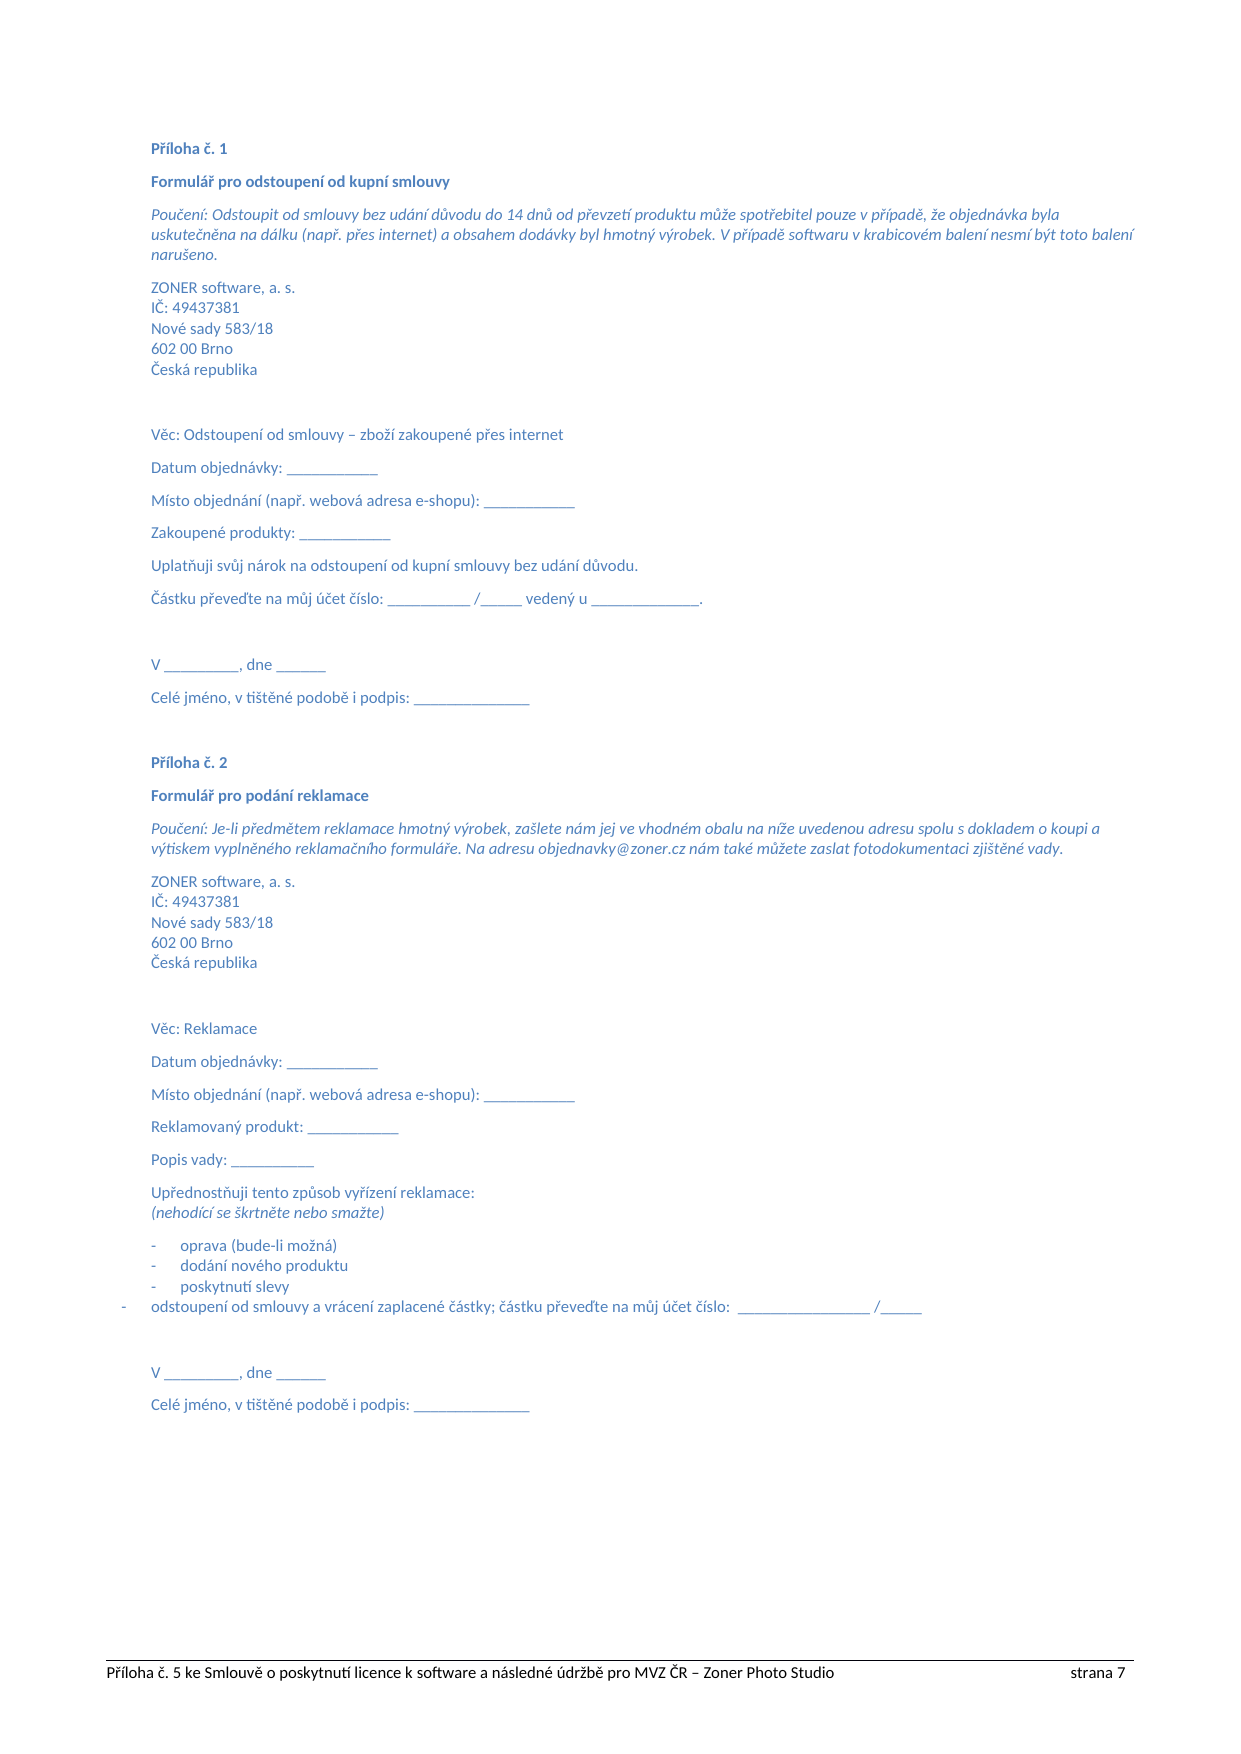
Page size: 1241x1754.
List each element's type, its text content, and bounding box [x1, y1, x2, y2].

list oprava (bude-li možná) [151, 1235, 1134, 1256]
text Místo objednání (např. webová adresa e-shopu): ___________ [151, 490, 1134, 510]
text Příloha č. 2 [151, 752, 1134, 773]
text Celé jméno, v tištěné podobě i podpis: ______________ [151, 1395, 1134, 1415]
text Věc: Odstoupení od smlouvy – zboží zakoupené přes internet [151, 424, 1134, 445]
text Upřednostňuji tento způsob vyřízení reklamace: (nehodící se škrtněte nebo smažte) [151, 1182, 1134, 1223]
text Uplatňuji svůj nárok na odstoupení od kupní smlouvy bez udání důvodu. [151, 556, 1134, 576]
text ZONER software, a. s. IČ: 49437381 Nové sady 583/18 602 00 Brno Česká republika [151, 277, 1134, 379]
text Reklamovaný produkt: ___________ [151, 1117, 1134, 1137]
list odstoupení od smlouvy a vrácení zaplacené částky; částku převeďte na můj účet číslo: ________________ /_____ [121, 1296, 1134, 1317]
text Příloha č. 1 [151, 118, 1134, 159]
list dodání nového produktu [151, 1256, 1134, 1276]
text Místo objednání (např. webová adresa e-shopu): ___________ [151, 1084, 1134, 1104]
text V _________, dne ______ [151, 654, 1134, 674]
text ZONER software, a. s. IČ: 49437381 Nové sady 583/18 602 00 Brno Česká republika [151, 871, 1134, 973]
text Poučení: Je-li předmětem reklamace hmotný výrobek, zašlete nám jej ve vhodném obalu na níže uvedenou adresu spolu s dokladem o koupi a výtiskem vyplněného reklamačního formuláře. Na adresu objednavky@zoner.cz nám také můžete zaslat fotodokumentaci zjištěné vady. [151, 818, 1134, 859]
text Popis vady: __________ [151, 1149, 1134, 1170]
text Datum objednávky: ___________ [151, 457, 1134, 477]
text Částku převeďte na můj účet číslo: __________ /_____ vedený u _____________. [151, 588, 1134, 609]
text Datum objednávky: ___________ [151, 1051, 1134, 1071]
text Celé jméno, v tištěné podobě i podpis: ______________ [151, 687, 1134, 707]
text Zakoupené produkty: ___________ [151, 523, 1134, 543]
text Formulář pro odstoupení od kupní smlouvy [151, 171, 1134, 192]
text Formulář pro podání reklamace [151, 785, 1134, 806]
list poskytnutí slevy [151, 1276, 1134, 1296]
text V _________, dne ______ [151, 1362, 1134, 1382]
text Poučení: Odstoupit od smlouvy bez udání důvodu do 14 dnů od převzetí produktu může spotřebitel pouze v případě, že objednávka byla uskutečněna na dálku (např. přes internet) a obsahem dodávky byl hmotný výrobek. V případě softwaru v krabicovém balení nesmí být toto balení narušeno. [151, 204, 1134, 265]
text Věc: Reklamace [151, 1018, 1134, 1038]
